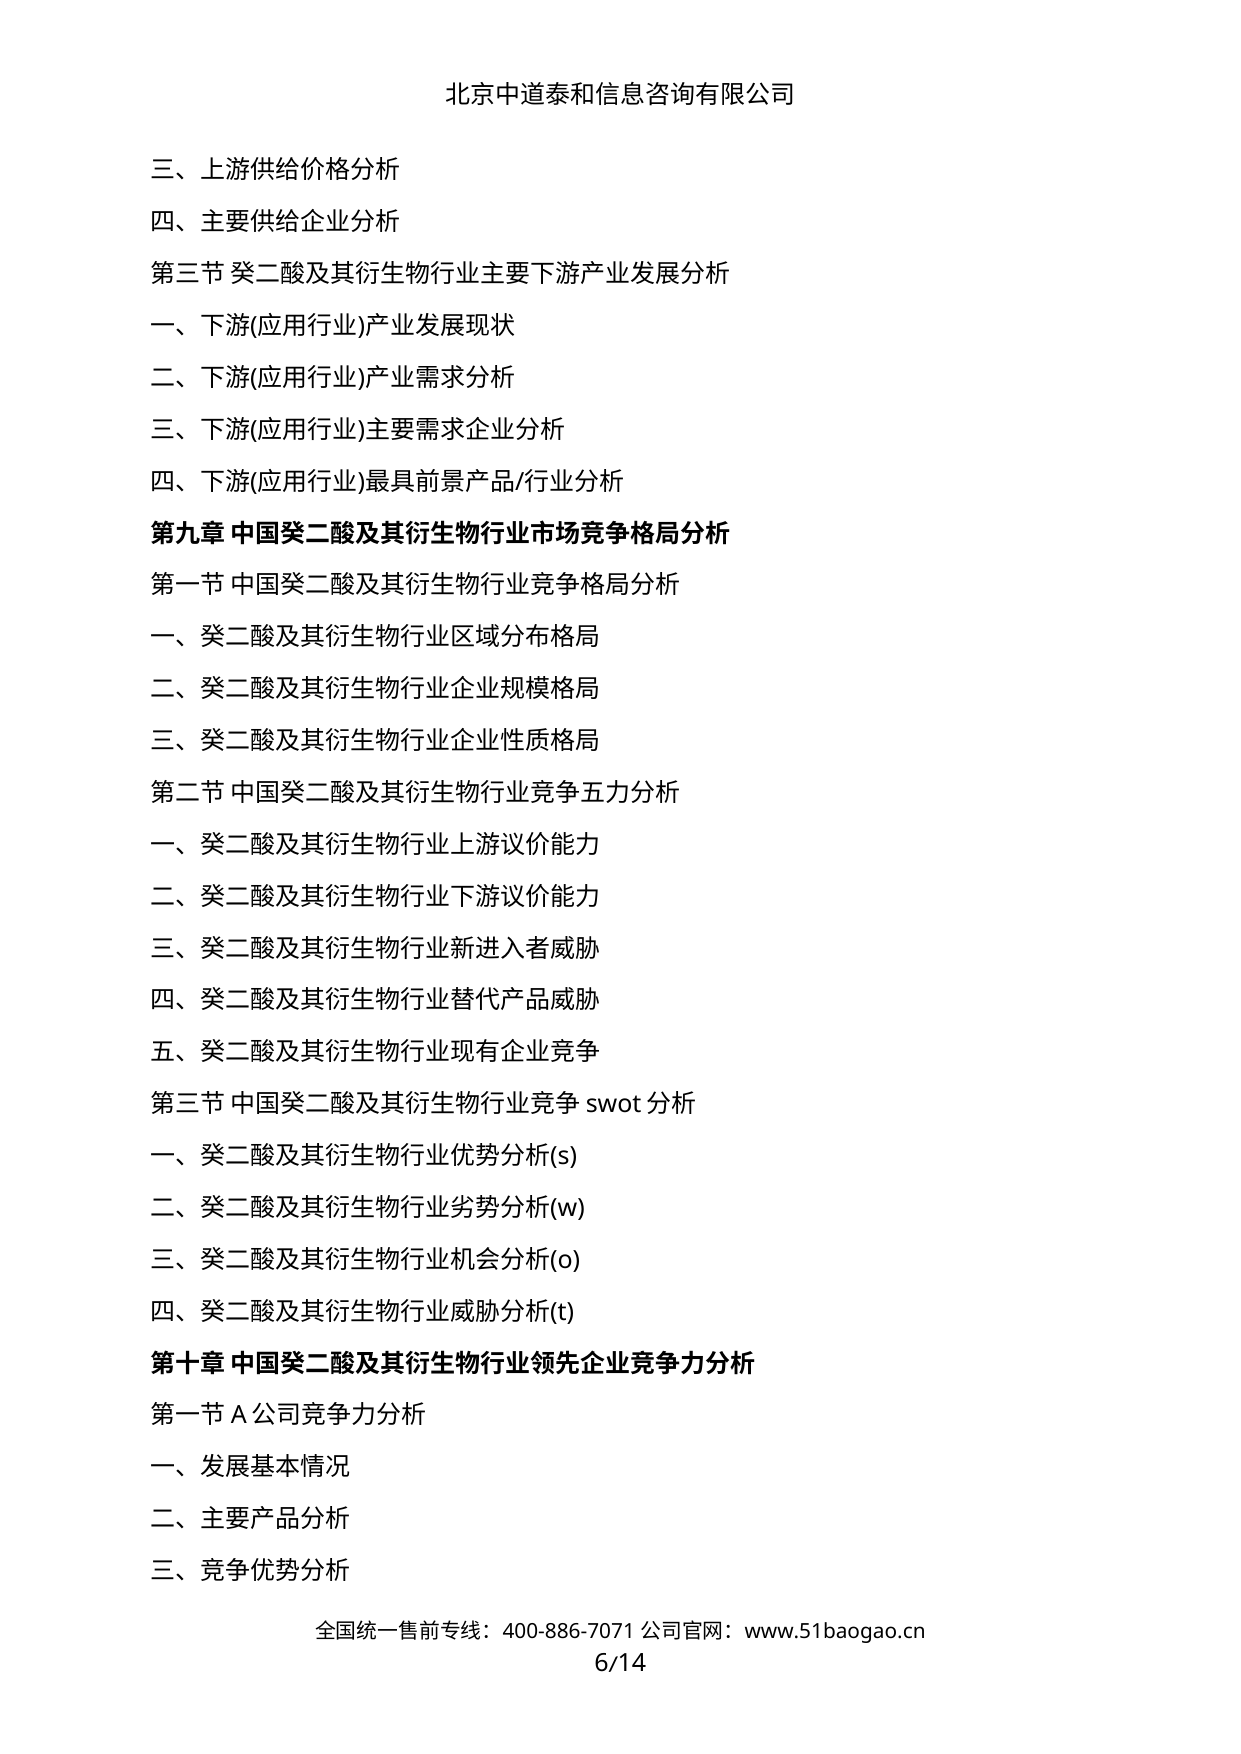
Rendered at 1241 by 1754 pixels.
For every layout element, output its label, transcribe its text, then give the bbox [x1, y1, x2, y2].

text 第三节 中国癸二酸及其衍生物行业竞争swot分析 [150, 1084, 1090, 1120]
text 第十章 中国癸二酸及其衍生物行业领先企业竞争力分析 [150, 1343, 1090, 1379]
text 第二节 中国癸二酸及其衍生物行业竞争五力分析 [150, 772, 1090, 809]
text 一、癸二酸及其衍生物行业区域分布格局 [150, 617, 1090, 653]
text 一、下游(应用行业)产业发展现状 [150, 306, 1090, 342]
text 四、癸二酸及其衍生物行业替代产品威胁 [150, 980, 1090, 1016]
text 三、癸二酸及其衍生物行业企业性质格局 [150, 721, 1090, 757]
text 四、下游(应用行业)最具前景产品/行业分析 [150, 461, 1090, 497]
text 二、主要产品分析 [150, 1499, 1090, 1535]
text 一、癸二酸及其衍生物行业上游议价能力 [150, 824, 1090, 861]
text 二、下游(应用行业)产业需求分析 [150, 357, 1090, 394]
text 四、主要供给企业分析 [150, 202, 1090, 238]
text 三、下游(应用行业)主要需求企业分析 [150, 409, 1090, 446]
text 第三节 癸二酸及其衍生物行业主要下游产业发展分析 [150, 254, 1090, 290]
text 一、发展基本情况 [150, 1447, 1090, 1483]
text 四、癸二酸及其衍生物行业威胁分析(t) [150, 1291, 1090, 1327]
text 第一节 A公司竞争力分析 [150, 1395, 1090, 1431]
text 三、竞争优势分析 [150, 1551, 1090, 1587]
text 二、癸二酸及其衍生物行业企业规模格局 [150, 669, 1090, 705]
text 五、癸二酸及其衍生物行业现有企业竞争 [150, 1032, 1090, 1068]
text 第九章 中国癸二酸及其衍生物行业市场竞争格局分析 [150, 513, 1090, 549]
text 二、癸二酸及其衍生物行业劣势分析(w) [150, 1187, 1090, 1224]
text 一、癸二酸及其衍生物行业优势分析(s) [150, 1136, 1090, 1172]
text 二、癸二酸及其衍生物行业下游议价能力 [150, 876, 1090, 912]
text 三、癸二酸及其衍生物行业新进入者威胁 [150, 928, 1090, 964]
text 第一节 中国癸二酸及其衍生物行业竞争格局分析 [150, 565, 1090, 601]
text 三、上游供给价格分析 [150, 150, 1090, 186]
text 三、癸二酸及其衍生物行业机会分析(o) [150, 1239, 1090, 1276]
